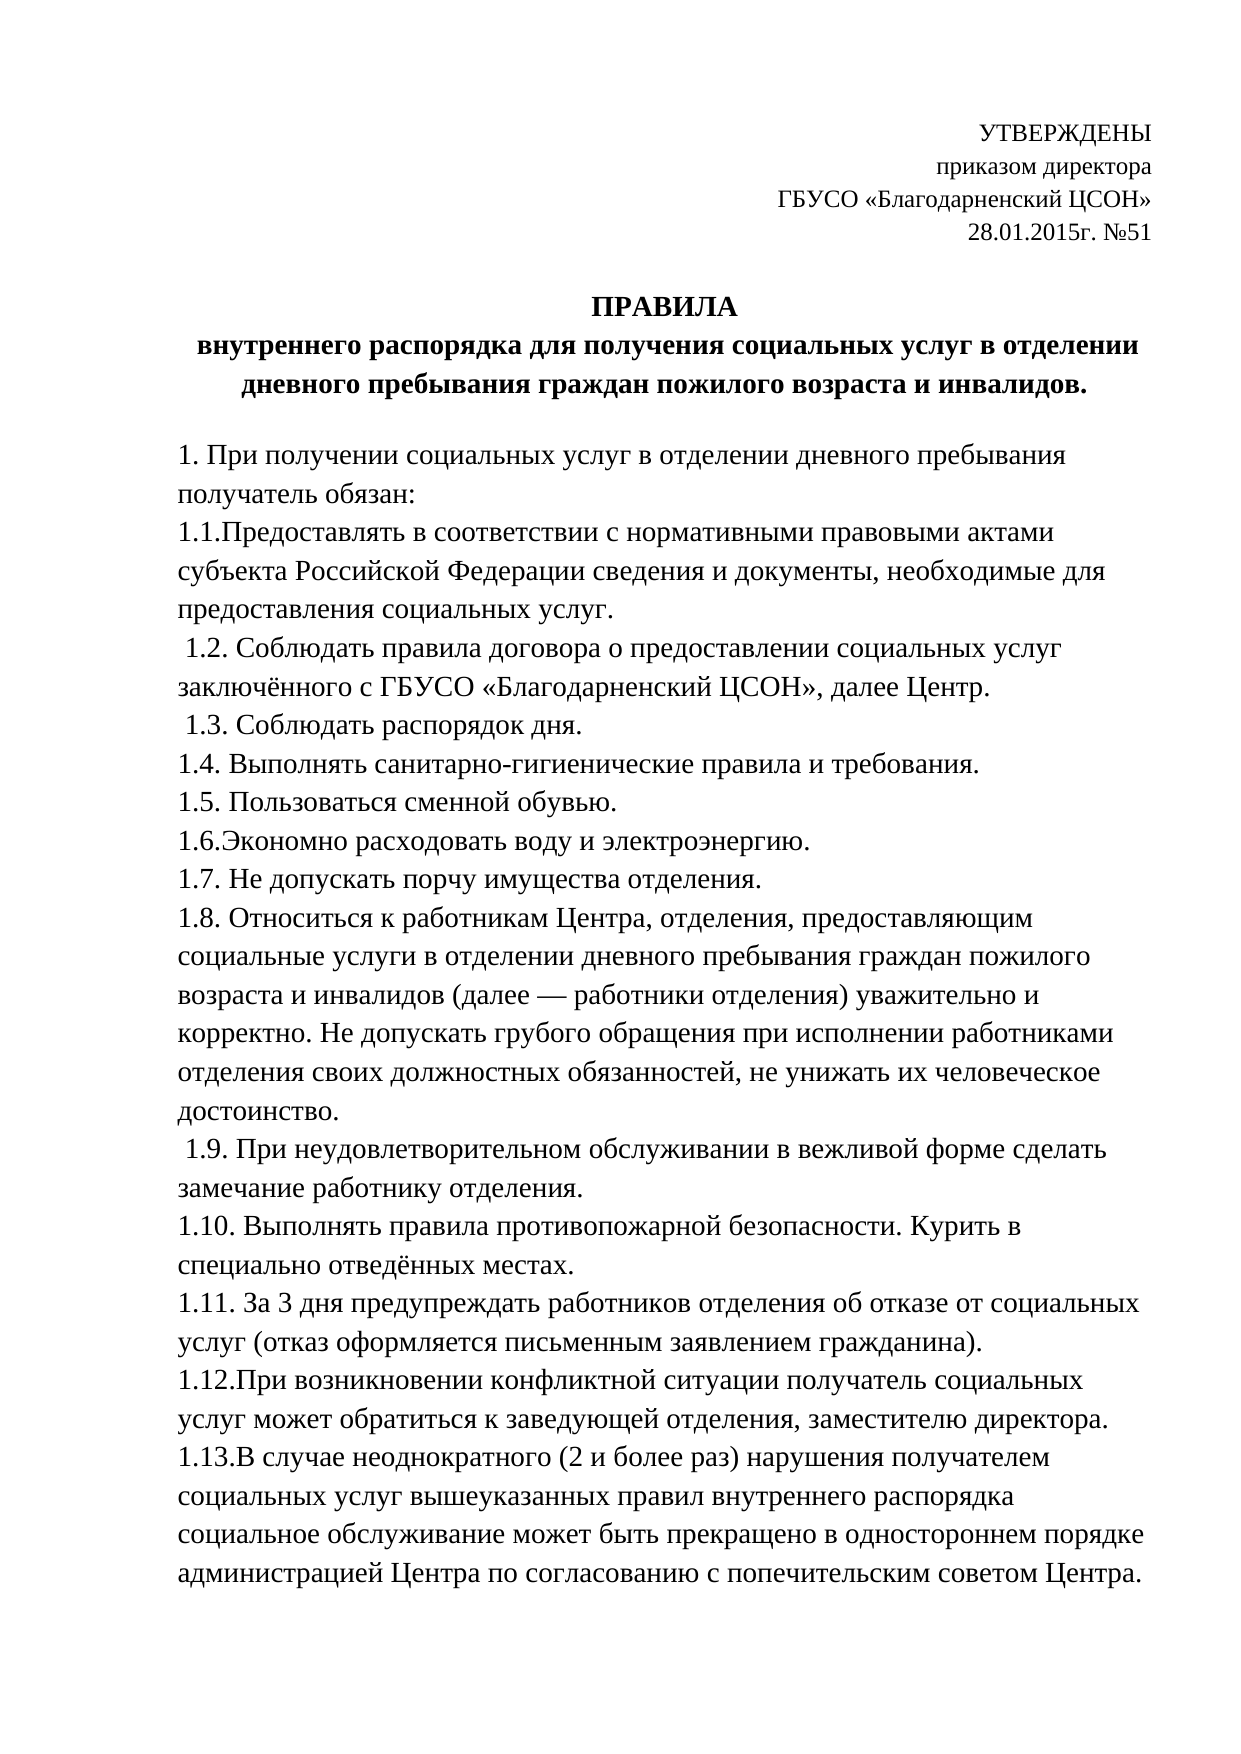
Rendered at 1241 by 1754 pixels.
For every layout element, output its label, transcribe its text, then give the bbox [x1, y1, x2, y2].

text 1.10. Выполнять правила противопожарной безопасности. Курить в специально отведённых местах. [177, 1208, 1152, 1280]
text 1.4. Выполнять санитарно-гигиенические правила и требования. [177, 746, 1152, 779]
text 1.2. Соблюдать правила договора о предоставлении социальных услуг заключённого с ГБУСО «Благодарненский ЦСОН», далее Центр. [177, 630, 1152, 702]
text 1.9. При неудовлетворительном обслуживании в вежливой форме сделать замечание работнику отделения. [177, 1131, 1152, 1203]
text ГБУСО «Благодарненский ЦСОН» [177, 184, 1152, 213]
text 1.13.В случае неоднократного (2 и более раз) нарушения получателем социальных услуг вышеуказанных правил внутреннего распорядка социальное обслуживание может быть прекращено в одностороннем порядке администрацией Центра по согласованию с попечительским советом Центра. [177, 1439, 1152, 1589]
text 1.3. Соблюдать распорядок дня. [177, 707, 1152, 741]
text 1.6.Экономно расходовать воду и электроэнергию. [177, 823, 1152, 856]
text 1.12.При возникновении конфликтной ситуации получатель социальных услуг может обратиться к заведующей отделения, заместителю директора. [177, 1362, 1152, 1434]
text УТВЕРЖДЕНЫ [177, 118, 1152, 147]
text 1.1.Предоставлять в соответствии с нормативными правовыми актами субъекта Российской Федерации сведения и документы, необходимые для предоставления социальных услуг. [177, 514, 1152, 625]
text 1.8. Относиться к работникам Центра, отделения, предоставляющим социальные услуги в отделении дневного пребывания граждан пожилого возраста и инвалидов (далее — работники отделения) уважительно и корректно. Не допускать грубого обращения при исполнении работниками отделения своих должностных обязанностей, не унижать их человеческое достоинство. [177, 900, 1152, 1126]
text 1. При получении социальных услуг в отделении дневного пребывания получатель обязан: [177, 437, 1152, 509]
text приказом директора [177, 151, 1152, 180]
text 28.01.2015г. №51 [177, 217, 1152, 246]
text 1.11. За 3 дня предупреждать работников отделения об отказе от социальных услуг (отказ оформляется письменным заявлением гражданина). [177, 1285, 1152, 1357]
text 1.5. Пользоваться сменной обувью. [177, 784, 1152, 818]
text ПРАВИЛА [177, 289, 1152, 322]
text 1.7. Не допускать порчу имущества отделения. [177, 861, 1152, 895]
text внутреннего распорядка для получения социальных услуг в отделении дневного пребывания граждан пожилого возраста и инвалидов. [177, 327, 1152, 399]
